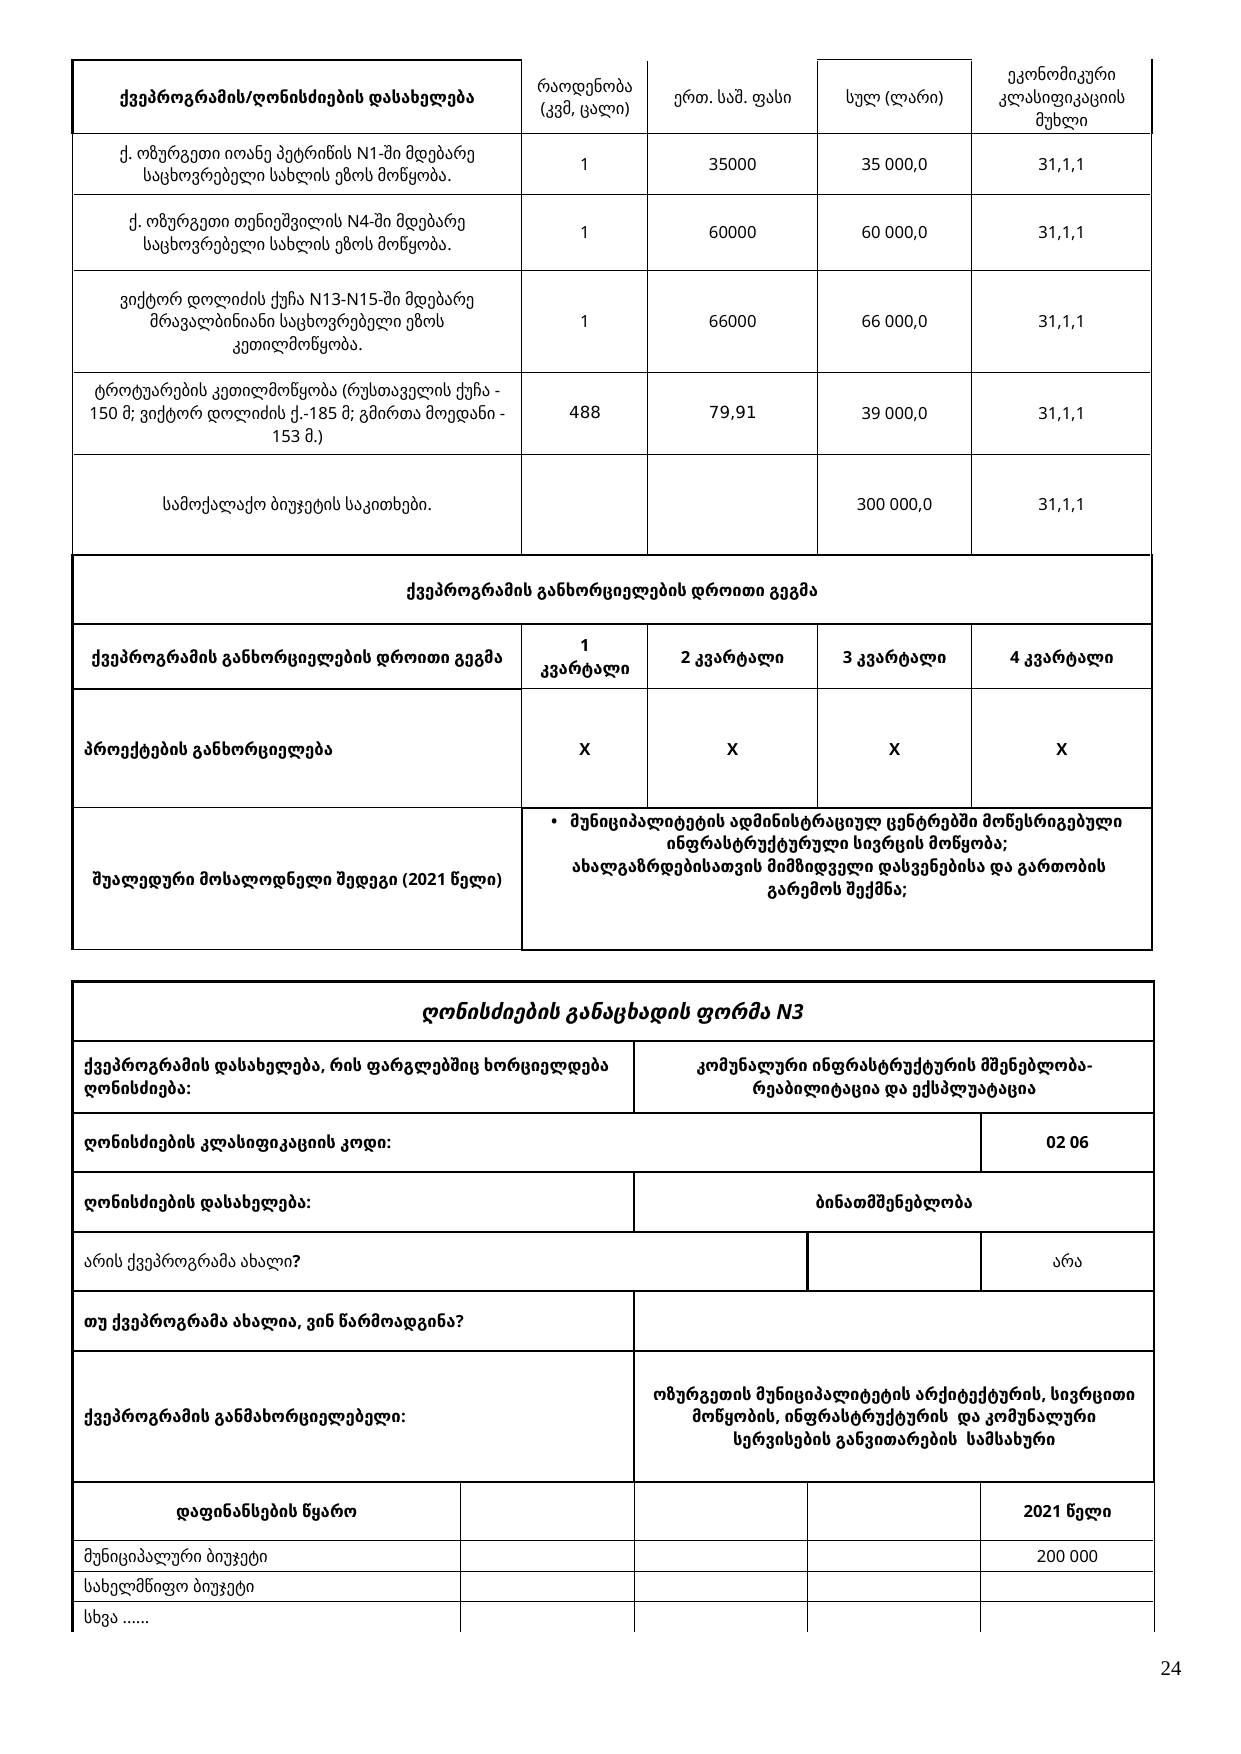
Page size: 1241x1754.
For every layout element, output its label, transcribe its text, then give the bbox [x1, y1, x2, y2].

table_cell ბინათმშენებლობა [635, 1173, 1153, 1231]
table_cell ქ. ოზურგეთი თენიეშვილის N4-ში მდებარე საცხოვრებელი სახლის ეზოს მოწყობა. [73, 194, 521, 269]
table_cell [461, 1602, 634, 1632]
table_cell 488 [522, 373, 647, 453]
table_cell X [522, 689, 647, 807]
table_cell 79,91 [648, 373, 817, 453]
table_cell სახელმწიფო ბიუჯეტი [74, 1572, 460, 1601]
table_cell [808, 1602, 980, 1632]
table_cell 2021 წელი [981, 1483, 1154, 1540]
table_cell [461, 1541, 634, 1571]
table_cell [522, 455, 647, 554]
table_cell X [818, 689, 971, 807]
table_cell ღონისძიების კლასიფიკაციის კოდი: [74, 1114, 980, 1171]
table_cell X [648, 689, 817, 807]
table_cell 1 [522, 195, 647, 269]
table_cell [808, 1572, 980, 1601]
table_cell 300 000,0 [818, 455, 971, 554]
table_cell 66000 [648, 271, 817, 372]
table_cell სხვა ...... [74, 1602, 460, 1632]
table_cell 35 000,0 [818, 134, 971, 194]
table_cell • მუნიციპალიტეტის ადმინისტრაციულ ცენტრებში მოწესრიგებული ინფრასტრუქტურული სივრცის მოწყობა; ახალგაზრდებისათვის მიმზიდველი დასვენებისა და გართობის გარემოს შექმნა; [523, 809, 1151, 949]
table_cell ქვეპროგრამის განხორციელების დროითი გეგმა [74, 554, 1151, 623]
table_cell არის ქვეპროგრამა ახალი? [74, 1233, 806, 1290]
table_cell ღონისძიების დასახელება: [74, 1173, 633, 1231]
table_cell ქვეპროგრამის/ღონისძიების დასახელება [74, 61, 521, 133]
table_cell [635, 1483, 807, 1540]
table_cell 2 კვარტალი [648, 625, 817, 688]
table_cell ოზურგეთის მუნიციპალიტეტის არქიტექტურის, სივრცითი მოწყობის, ინფრასტრუქტურის და კომუნალური სერვისების განვითარების სამსახური [635, 1352, 1153, 1481]
table_cell [981, 1601, 1154, 1632]
table_cell შუალედური მოსალოდნელი შედეგი (2021 წელი) [74, 808, 521, 949]
table_cell 02 06 [982, 1114, 1153, 1171]
table_cell თუ ქვეპროგრამა ახალია, ვინ წარმოადგინა? [74, 1292, 633, 1349]
table_cell [635, 1602, 807, 1632]
table_cell დაფინანსების წყარო [74, 1483, 460, 1540]
table_cell სამოქალაქო ბიუჯეტის საკითხები. [73, 454, 521, 554]
table_cell ქვეპროგრამის განხორციელების დროითი გეგმა [74, 625, 521, 688]
table_cell 4 კვარტალი [972, 625, 1151, 688]
table_cell სულ (ლარი) [817, 60, 972, 133]
table_cell [635, 1292, 1153, 1349]
table_cell 1 [522, 134, 647, 194]
table_cell 1 [522, 271, 647, 372]
table_cell ქვეპროგრამის დასახელება, რის ფარგლებშიც ხორციელდება ღონისძიება: [74, 1042, 633, 1112]
table_cell [809, 1233, 980, 1290]
table_cell 1 კვარტალი [522, 625, 647, 688]
table_cell 60 000,0 [818, 195, 971, 269]
table_cell 39 000,0 [818, 373, 971, 453]
table_cell არა [982, 1233, 1153, 1290]
table_cell 60000 [648, 195, 817, 269]
table_cell ქვეპროგრამის განმახორციელებელი: [74, 1352, 633, 1481]
table_cell 200 000 [981, 1540, 1154, 1571]
table_cell ვიქტორ დოლიძის ქუჩა N13-N15-ში მდებარე მრავალბინიანი საცხოვრებელი ეზოს კეთილმოწყობა. [73, 270, 521, 372]
table_cell [635, 1541, 807, 1571]
table_header ღონისძიების განაცხადის ფორმა N3 [74, 983, 1153, 1040]
table_cell [648, 455, 817, 554]
table_cell 31,1,1 [972, 194, 1151, 269]
table_cell [808, 1541, 980, 1571]
table_cell ეკონომიკური კლასიფიკაციის მუხლი [972, 59, 1151, 133]
table_cell [461, 1483, 634, 1540]
table_cell 31,1,1 [972, 133, 1151, 194]
table_cell 35000 [648, 134, 817, 194]
table_cell [981, 1571, 1154, 1601]
table_cell 31,1,1 [972, 454, 1151, 554]
table_cell მუნიციპალური ბიუჯეტი [74, 1541, 460, 1571]
table_cell [808, 1483, 980, 1540]
table_cell პროექტების განხორციელება [74, 690, 521, 807]
table_cell ტროტუარების კეთილმოწყობა (რუსთაველის ქუჩა -150 მ; ვიქტორ დოლიძის ქ.-185 მ; გმირთა მოედანი -153 მ.) [73, 372, 521, 453]
table_cell [635, 1572, 807, 1601]
table_cell 31,1,1 [972, 270, 1151, 372]
table_cell [461, 1572, 634, 1601]
table_cell 66 000,0 [818, 271, 971, 372]
table_cell ქ. ოზურგეთი იოანე პეტრიწის N1-ში მდებარე საცხოვრებელი სახლის ეზოს მოწყობა. [73, 134, 521, 194]
table_cell 3 კვარტალი [818, 625, 971, 688]
table_cell X [972, 689, 1151, 807]
table_cell 31,1,1 [972, 372, 1151, 453]
table_cell კომუნალური ინფრასტრუქტურის მშენებლობა-რეაბილიტაცია და ექსპლუატაცია [635, 1042, 1153, 1112]
table_cell რაოდენობა (კვმ, ცალი) [522, 59, 648, 133]
table_cell ერთ. საშ. ფასი [648, 59, 817, 133]
